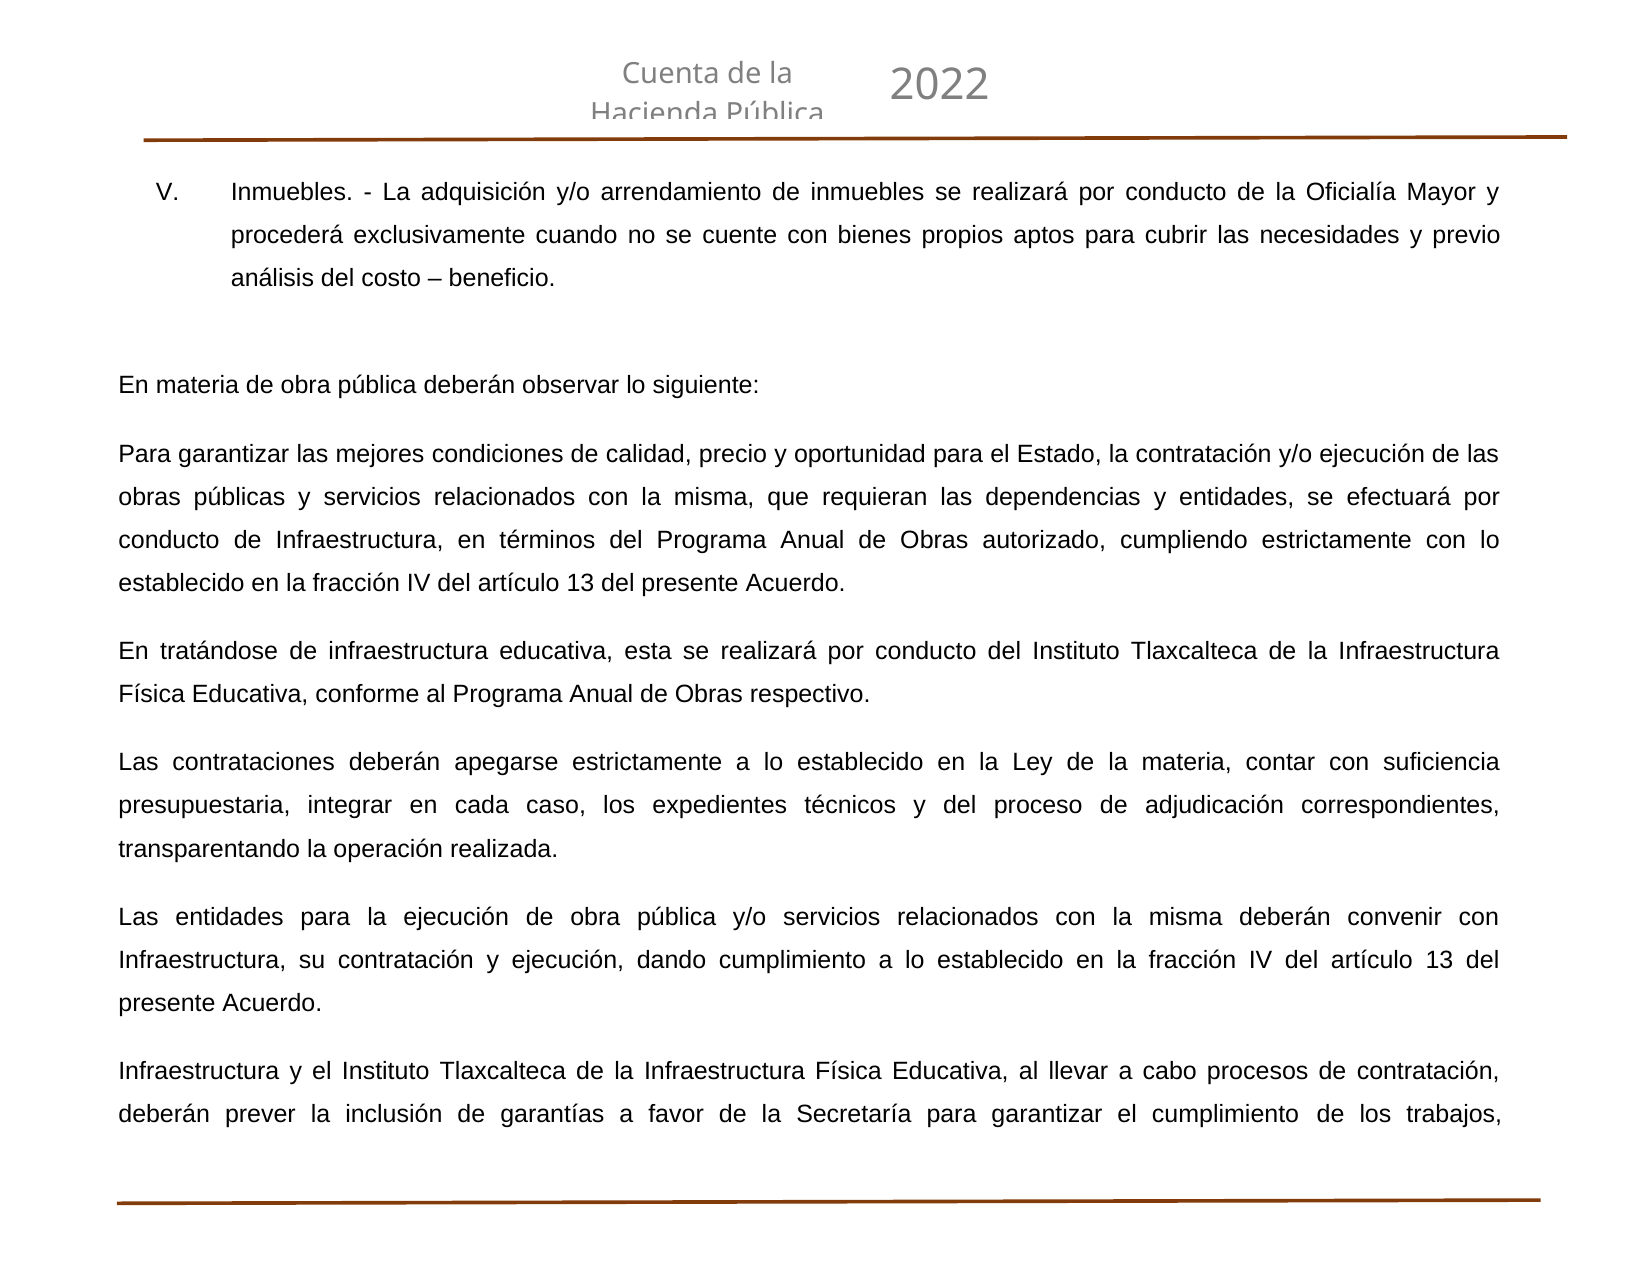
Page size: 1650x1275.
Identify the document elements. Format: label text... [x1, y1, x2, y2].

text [118, 1056, 1502, 1128]
text Para garantizar las mejores condiciones de calidad, precio y oportunidad para el Estado, la contratación y/o ejecución de las obras públicas y servicios relacionados con la misma, que requieran las dependencias y entidades, se efectuará por conducto de Infraestructura, en términos del Programa Anual de Obras autorizado, cumpliendo estrictamente con lo establecido en la fracción IV del artículo 13 del presente Acuerdo. [118, 439, 1502, 597]
text Las entidades para la ejecución de obra pública y/o servicios relacionados con la misma deberán convenir con Infraestructura, su contratación y ejecución, dando cumplimiento a lo establecido en la fracción IV del artículo 13 del presente Acuerdo. [118, 902, 1502, 1017]
list Inmuebles. - La adquisición y/o arrendamiento de inmuebles se realizará por conducto de la Oficialía Mayor y procederá exclusivamente cuando no se cuente con bienes propios aptos para cubrir las necesidades y previo análisis del costo – beneficio. [156, 177, 1502, 292]
text Las contrataciones deberán apegarse estrictamente a lo establecido en la Ley de la materia, contar con suficiencia presupuestaria, integrar en cada caso, los expedientes técnicos y del proceso de adjudicación correspondientes, transparentando la operación realizada. [118, 747, 1502, 862]
text En materia de obra pública deberán observar lo siguiente: [118, 371, 1502, 399]
text En tratándose de infraestructura educativa, esta se realizará por conducto del Instituto Tlaxcalteca de la Infraestructura Física Educativa, conforme al Programa Anual de Obras respectivo. [118, 636, 1502, 708]
